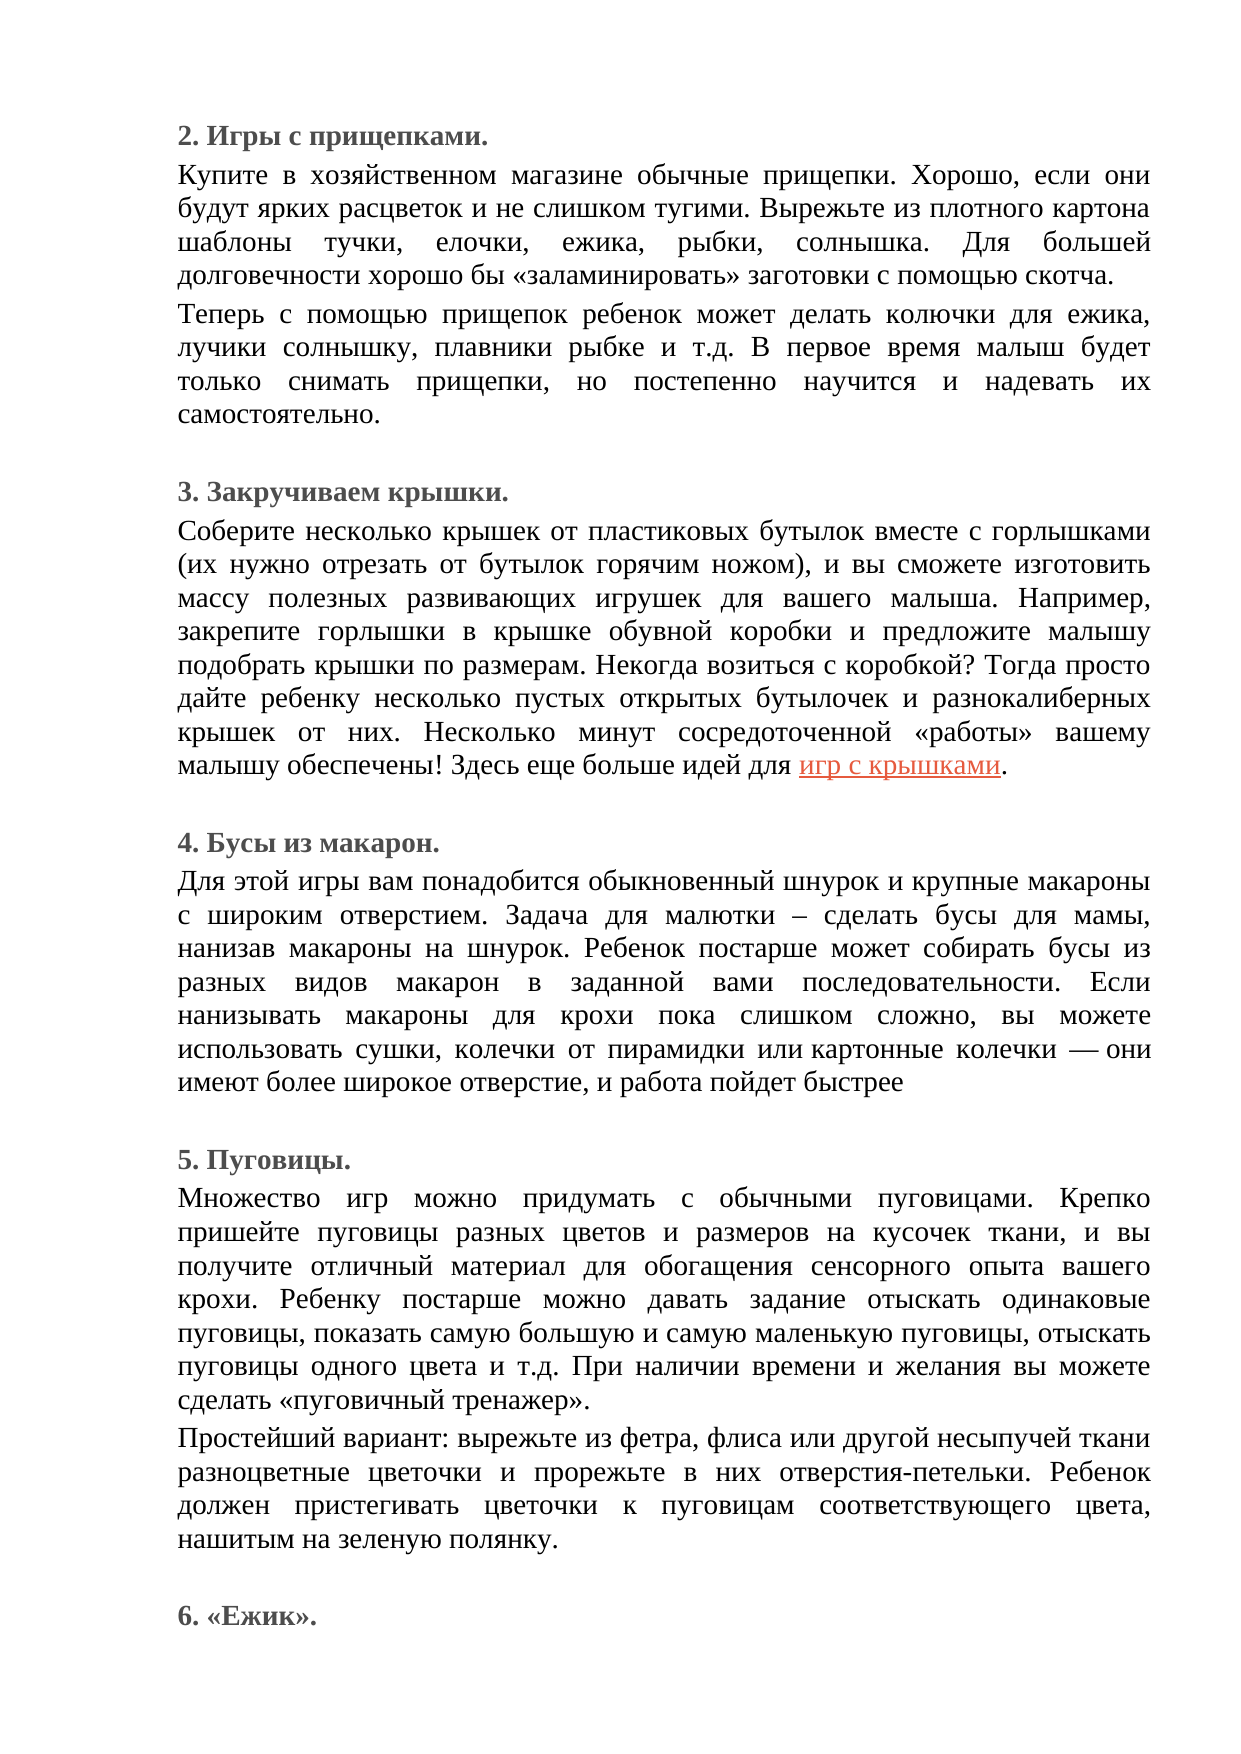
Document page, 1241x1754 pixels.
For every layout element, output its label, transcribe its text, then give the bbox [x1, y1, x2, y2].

text Соберите несколько крышек от пластиковых бутылок вместе с горлышками (их нужно отрезать от бутылок горячим ножом), и вы сможете изготовить массу полезных развивающих игрушек для вашего малыша. Например, закрепите горлышки в крышке обувной коробки и предложите малышу подобрать крышки по размерам. Некогда возиться с коробкой? Тогда просто дайте ребенку несколько пустых открытых бутылочек и разнокалиберных крышек от них. Несколько минут сосредоточенной «работы» вашему малышу обеспечены! Здесь еще больше идей для игр с крышками. [177, 513, 1152, 781]
text 4. Бусы из макарон. [177, 825, 1152, 858]
text Простейший вариант: вырежьте из фетра, флиса или другой несыпучей ткани разноцветные цветочки и прорежьте в них отверстия-петельки. Ребенок должен пристегивать цветочки к пуговицам соответствующего цвета, нашитым на зеленую полянку. [177, 1420, 1152, 1554]
text 2. Игры с прищепками. [177, 118, 1152, 152]
text 3. Закручиваем крышки. [177, 474, 1152, 507]
text Купите в хозяйственном магазине обычные прищепки. Хорошо, если они будут ярких расцветок и не слишком тугими. Вырежьте из плотного картона шаблоны тучки, елочки, ежика, рыбки, солнышка. Для большей долговечности хорошо бы «заламинировать» заготовки с помощью скотча. [177, 157, 1152, 291]
text 5. Пуговицы. [177, 1142, 1152, 1175]
text Для этой игры вам понадобится обыкновенный шнурок и крупные макароны с широким отверстием. Задача для малютки – сделать бусы для мамы, нанизав макароны на шнурок. Ребенок постарше может собирать бусы из разных видов макарон в заданной вами последовательности. Если нанизывать макароны для крохи пока слишком сложно, вы можете использовать сушки, колечки от пирамидки или картонные колечки — они имеют более широкое отверстие, и работа пойдет быстрее [177, 863, 1152, 1098]
text Теперь с помощью прищепок ребенок может делать колючки для ежика, лучики солнышку, плавники рыбке и т.д. В первое время малыш будет только снимать прищепки, но постепенно научится и надевать их самостоятельно. [177, 296, 1152, 430]
text Множество игр можно придумать с обычными пуговицами. Крепко пришейте пуговицы разных цветов и размеров на кусочек ткани, и вы получите отличный материал для обогащения сенсорного опыта вашего крохи. Ребенку постарше можно давать задание отыскать одинаковые пуговицы, показать самую большую и самую маленькую пуговицы, отыскать пуговицы одного цвета и т.д. При наличии времени и желания вы можете сделать «пуговичный тренажер». [177, 1181, 1152, 1415]
text 6. «Ежик». [177, 1598, 1152, 1632]
